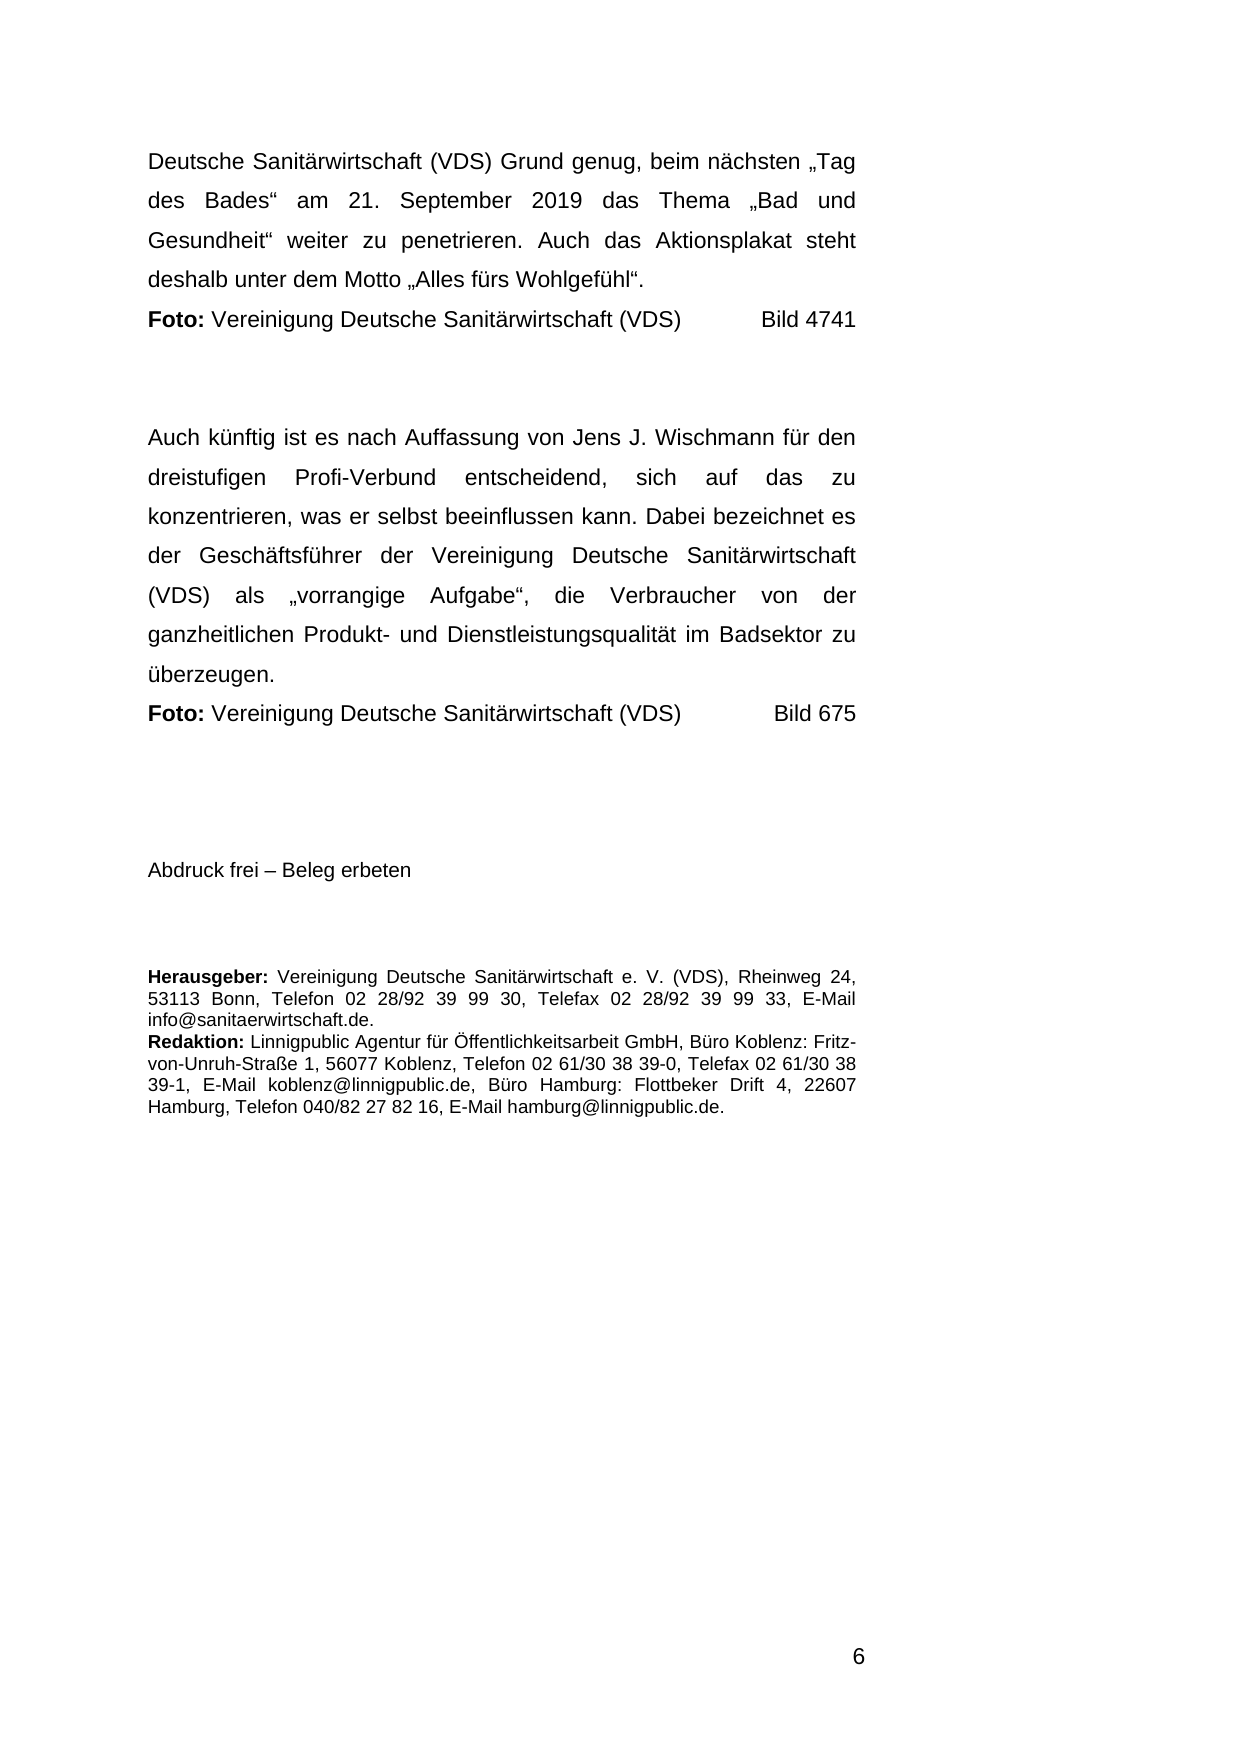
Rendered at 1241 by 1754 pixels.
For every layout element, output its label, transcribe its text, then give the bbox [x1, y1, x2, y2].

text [148, 148, 856, 292]
text Abdruck frei – Beleg erbeten [148, 858, 856, 882]
text Foto: Vereinigung Deutsche Sanitärwirtschaft (VDS) Bild 4741 [148, 306, 856, 332]
text Herausgeber: Vereinigung Deutsche Sanitärwirtschaft e. V. (VDS), Rheinweg 24, 53113 Bonn, Telefon 02 28/92 39 99 30, Telefax 02 28/92 39 99 33, E-Mail info@sanitaerwirtschaft.de. [148, 966, 856, 1031]
text Foto: Vereinigung Deutsche Sanitärwirtschaft (VDS) Bild 675 [148, 700, 856, 727]
text Redaktion: Linnigpublic Agentur für Öffentlichkeitsarbeit GmbH, Büro Koblenz: Fritz-von-Unruh-Straße 1, 56077 Koblenz, Telefon 02 61/30 38 39-0, Telefax 02 61/30 38 39-1, E-Mail koblenz@linnigpublic.de, Büro Hamburg: Flottbeker Drift 4, 22607 Hamburg, Telefon 040/82 27 82 16, E-Mail hamburg@linnigpublic.de. [148, 1031, 856, 1117]
text Auch künftig ist es nach Auffassung von Jens J. Wischmann für den dreistufigen Profi-Verbund entscheidend, sich auf das zu konzentrieren, was er selbst beeinflussen kann. Dabei bezeichnet es der Geschäftsführer der Vereinigung Deutsche Sanitärwirtschaft (VDS) als „vorrangige Aufgabe“, die Verbraucher von der ganzheitlichen Produkt- und Dienstleistungsqualität im Badsektor zu überzeugen. [148, 424, 856, 687]
